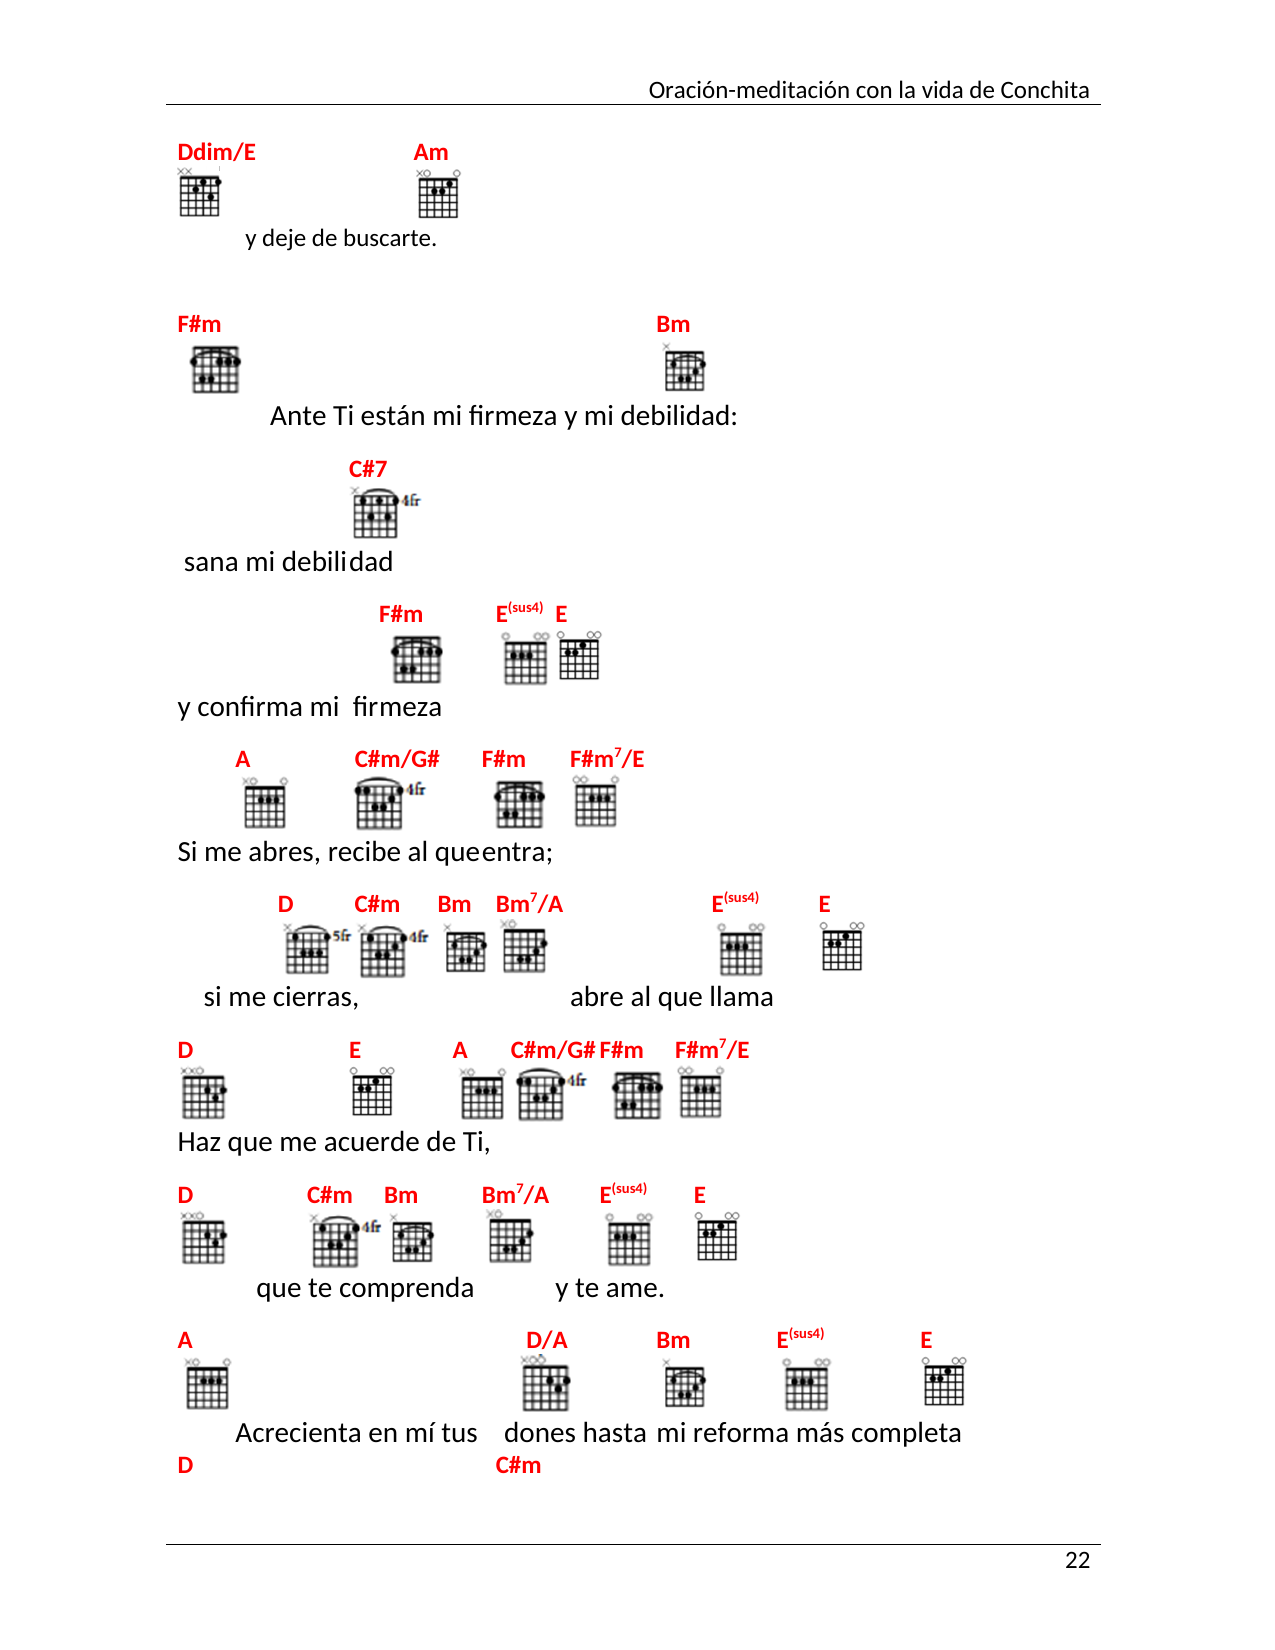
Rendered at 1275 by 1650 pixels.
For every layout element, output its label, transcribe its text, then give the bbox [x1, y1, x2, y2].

picture [481, 773, 555, 833]
picture [656, 338, 716, 398]
picture [452, 1064, 509, 1124]
picture [711, 919, 777, 979]
picture [569, 773, 624, 833]
picture [306, 1209, 382, 1269]
picture [177, 1064, 233, 1124]
picture [920, 1354, 973, 1414]
picture [177, 338, 251, 398]
picture [277, 919, 429, 979]
picture [599, 1209, 665, 1269]
picture [693, 1209, 746, 1269]
picture [413, 166, 463, 221]
picture [177, 1209, 233, 1269]
picture [656, 1354, 716, 1414]
picture [495, 628, 608, 688]
picture [481, 1209, 536, 1269]
picture [177, 166, 229, 222]
picture [348, 1064, 399, 1124]
table_cell Intro: [166, 136, 1109, 1518]
picture [348, 773, 433, 833]
picture [348, 483, 424, 543]
picture [437, 919, 550, 979]
picture [515, 1354, 578, 1414]
picture [776, 1354, 843, 1414]
picture [177, 1354, 233, 1414]
picture [599, 1064, 673, 1124]
picture [510, 1064, 594, 1124]
picture [818, 919, 871, 979]
picture [235, 773, 291, 833]
picture [378, 628, 453, 688]
picture [383, 1209, 438, 1269]
picture [674, 1064, 729, 1124]
